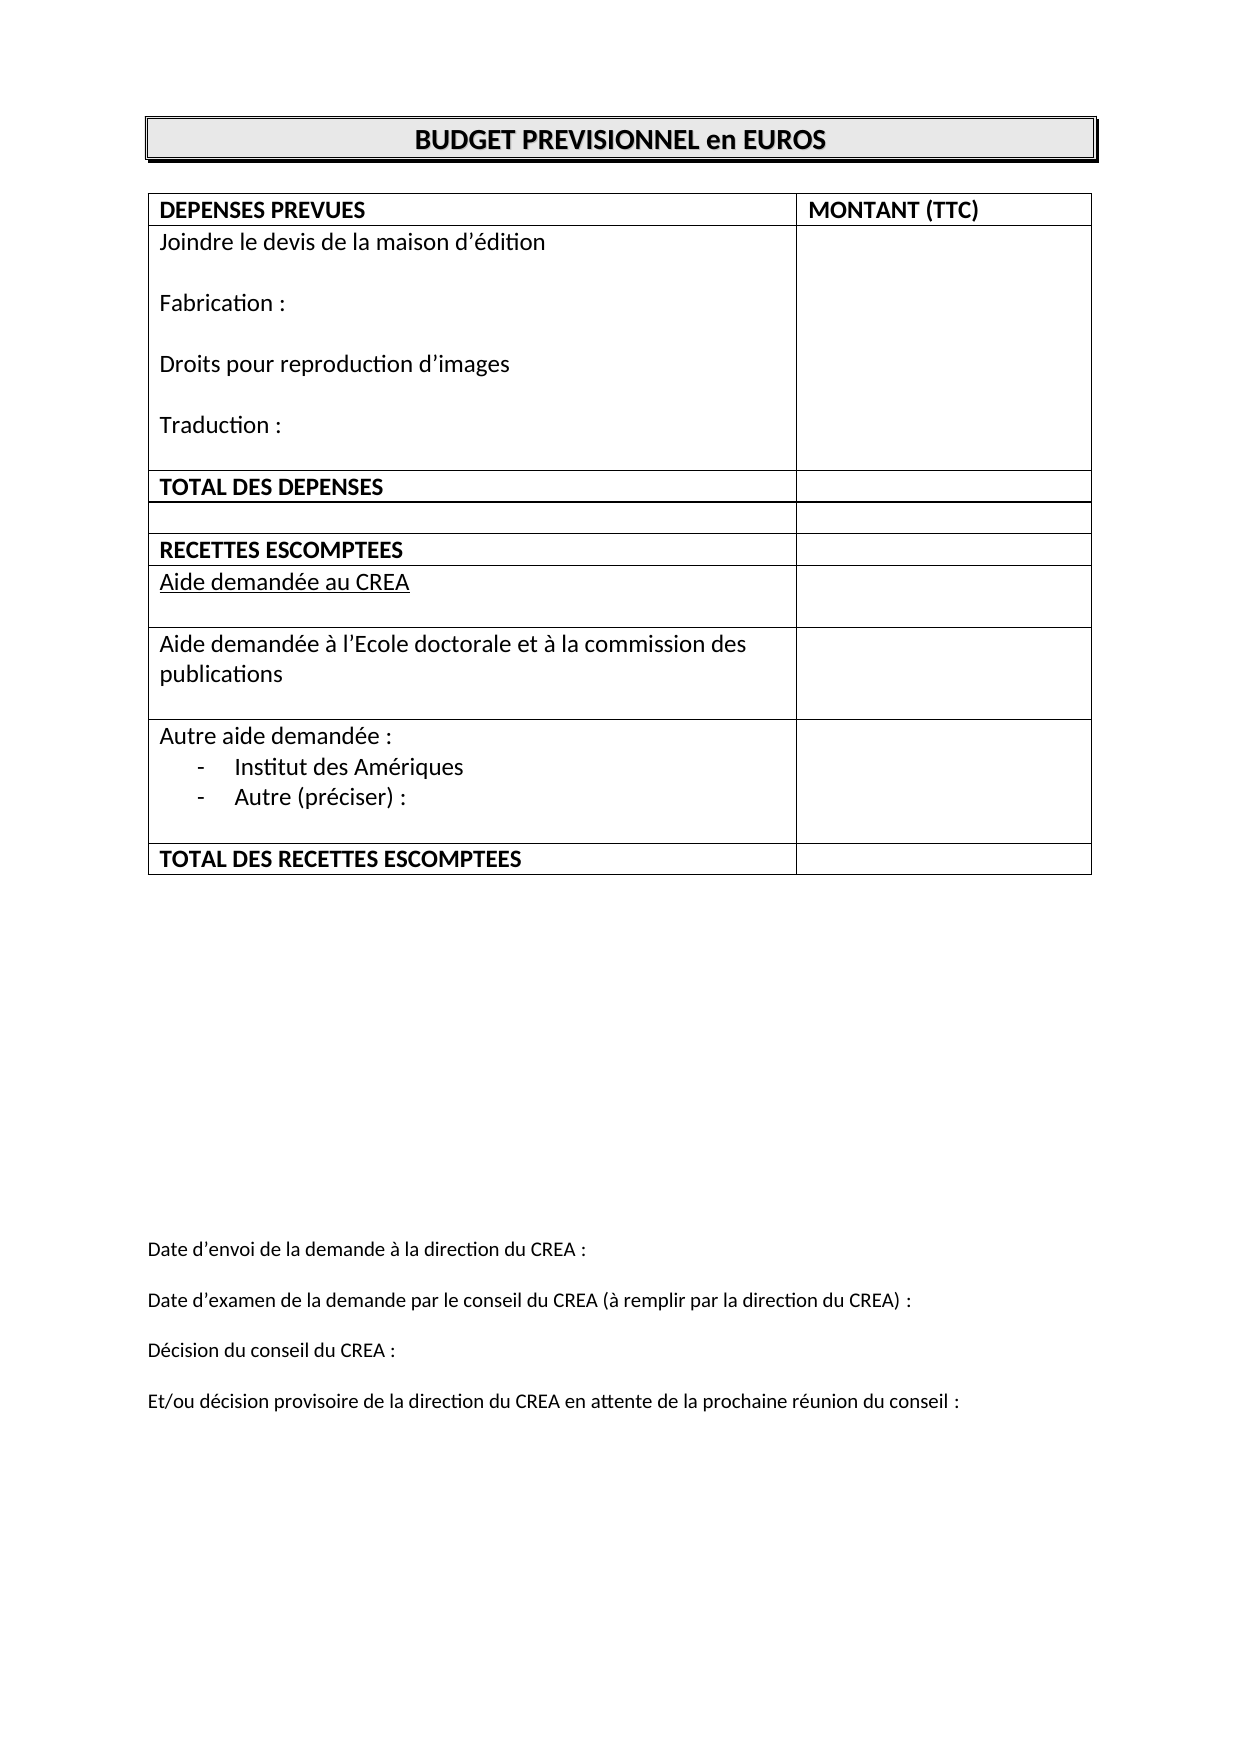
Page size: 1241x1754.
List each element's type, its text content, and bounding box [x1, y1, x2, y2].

text Décision du conseil du CREA : [148, 1338, 1093, 1363]
table_cell [797, 534, 1091, 564]
table_cell Autre aide demandée : Institut des Amériques Autre (préciser) : [149, 720, 796, 842]
subtitle BUDGET PREVISIONNEL en EUROS [148, 119, 1093, 157]
table_cell TOTAL DES DEPENSES [149, 471, 796, 501]
table_cell [797, 471, 1091, 501]
table_header DEPENSES PREVUES [149, 194, 796, 225]
table_cell [149, 503, 796, 533]
table_cell Aide demandée à l’Ecole doctorale et à la commission des publications [149, 628, 796, 719]
table_cell Aide demandée au CREA [149, 566, 796, 627]
table_cell [797, 844, 1091, 874]
table_cell Joindre le devis de la maison d’édition Fabrication : Droits pour reproduction d’images Traduction : [149, 226, 796, 470]
table_cell [797, 226, 1091, 470]
table_cell RECETTES ESCOMPTEES [149, 534, 796, 564]
table_cell [797, 628, 1091, 719]
table_header MONTANT (TTC) [797, 194, 1091, 225]
table_cell [797, 566, 1091, 627]
text Date d’examen de la demande par le conseil du CREA (à remplir par la direction du CREA) : [148, 1287, 1093, 1312]
table_cell [797, 503, 1091, 533]
text Date d’envoi de la demande à la direction du CREA : [148, 1236, 1093, 1261]
table_cell TOTAL DES RECETTES ESCOMPTEES [149, 844, 796, 874]
text Et/ou décision provisoire de la direction du CREA en attente de la prochaine réunion du conseil : [148, 1388, 1093, 1414]
table_cell [797, 720, 1091, 842]
